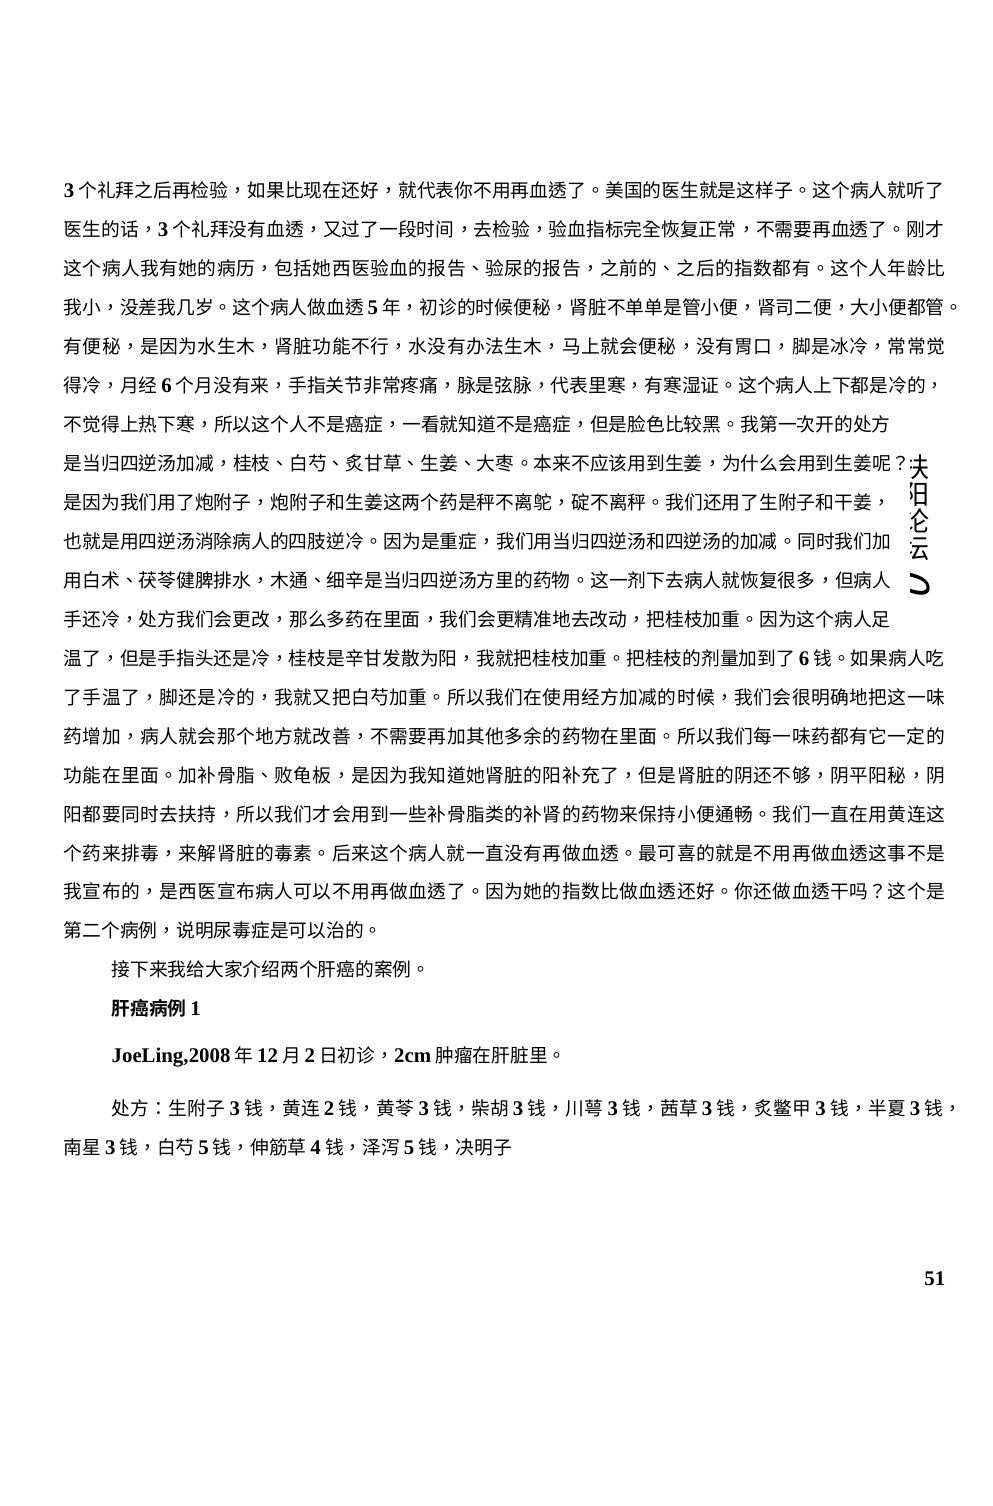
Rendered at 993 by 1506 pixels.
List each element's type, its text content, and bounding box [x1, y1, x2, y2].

text 接下来我给大家介绍两个肝癌的案例。 [63, 946, 945, 985]
text 处方：生附子3钱，黄连2钱，黄苓3钱，柴胡3钱，川萼3钱，茜草3钱，炙鳖甲3钱，半夏3钱，南星3钱，白芍5钱，伸筋草4钱，泽泻5钱，决明子 [63, 1084, 945, 1162]
text 肝癌病例1 [63, 985, 945, 1024]
text 3个礼拜之后再检验，如果比现在还好，就代表你不用再血透了。美国的医生就是这样子。这个病人就听了医生的话，3个礼拜没有血透，又过了一段时间，去检验，验血指标完全恢复正常，不需要再血透了。刚才这个病人我有她的病历，包括她西医验血的报告、验尿的报告，之前的、之后的指数都有。这个人年龄比我小，没差我几岁。这个病人做血透5年，初诊的时候便秘，肾脏不单单是管小便，肾司二便，大小便都管。有便秘，是因为水生木，肾脏功能不行，水没有办法生木，马上就会便秘，没有胃口，脚是冰冷，常常觉得冷，月经6个月没有来，手指关节非常疼痛，脉是弦脉，代表里寒，有寒湿证。这个病人上下都是冷的，不觉得上热下寒，所以这个人不是癌症，一看就知道不是癌症，但是脸色比较黑。我第一次开的处方是当归四逆汤加减，桂枝、白芍、炙甘草、生姜、大枣。本来不应该用到生姜，为什么会用到生姜呢？是因为我们用了炮附子，炮附子和生姜这两个药是秤不离鸵，碇不离秤。我们还用了生附子和干姜，也就是用四逆汤消除病人的四肢逆冷。因为是重症，我们用当归四逆汤和四逆汤的加减。同时我们加用白术、茯苓健脾排水，木通、细辛是当归四逆汤方里的药物。这一剂下去病人就恢复很多，但病人手还冷，处方我们会更改，那么多药在里面，我们会更精准地去改动，把桂枝加重。因为这个病人足温了，但是手指头还是冷，桂枝是辛甘发散为阳，我就把桂枝加重。把桂枝的剂量加到了6钱。如果病人吃了手温了，脚还是冷的，我就又把白芍加重。所以我们在使用经方加减的时候，我们会很明确地把这一味药增加，病人就会那个地方就改善，不需要再加其他多余的药物在里面。所以我们每一味药都有它一定的功能在里面。加补骨脂、败龟板，是因为我知道她肾脏的阳补充了，但是肾脏的阴还不够，阴平阳秘，阴阳都要同时去扶持，所以我们才会用到一些补骨脂类的补肾的药物来保持小便通畅。我们一直在用黄连这个药来排毒，来解肾脏的毒素。后来这个病人就一直没有再做血透。最可喜的就是不用再做血透这事不是我宣布的，是西医宣布病人可以不用再做血透了。因为她的指数比做血透还好。你还做血透干吗？这个是第二个病例，说明尿毒症是可以治的。 [63, 167, 945, 946]
text JoeLing,2008年12月2日初诊，2cm肿瘤在肝脏里。 [63, 1040, 945, 1067]
